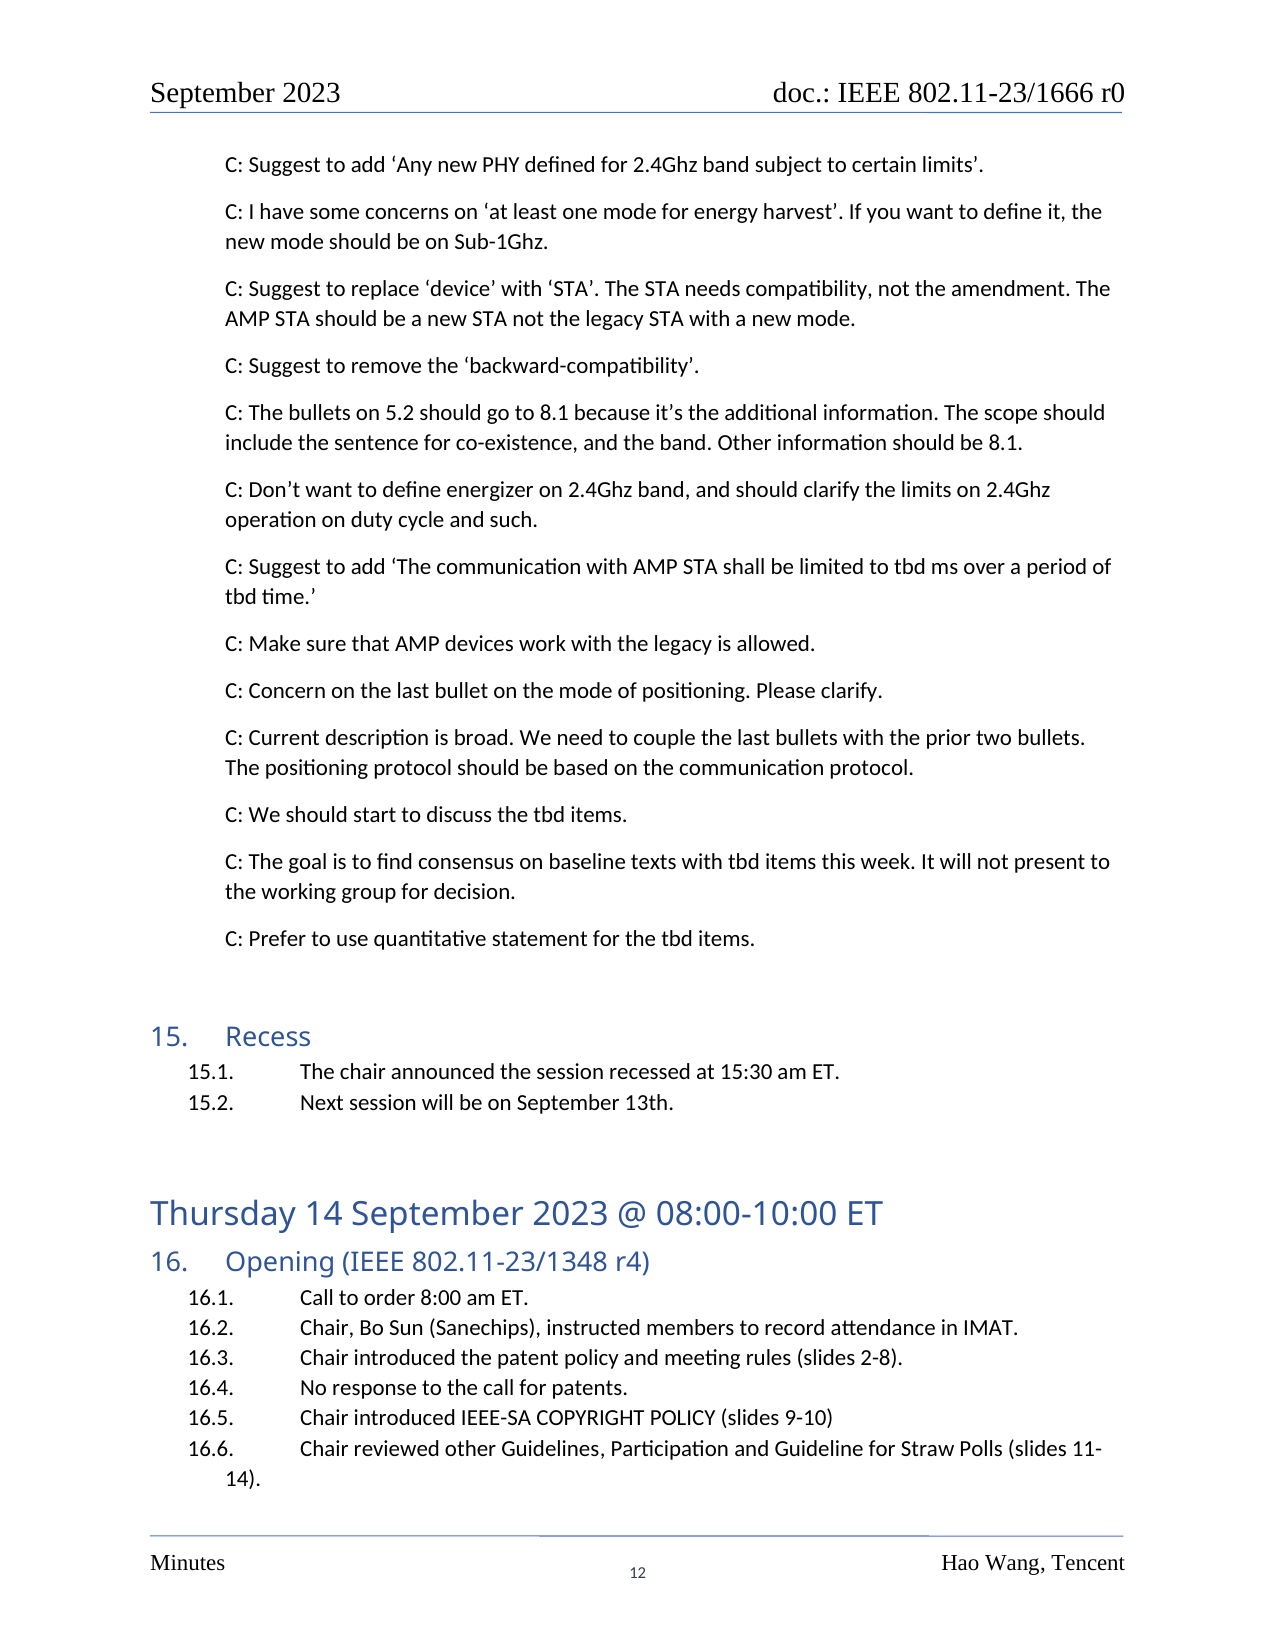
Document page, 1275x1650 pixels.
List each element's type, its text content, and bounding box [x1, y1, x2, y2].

text C: Suggest to add ‘Any new PHY defined for 2.4Ghz band subject to certain limits’. [225, 150, 1125, 178]
text C: We should start to discuss the tbd items. [225, 800, 1125, 828]
list Chair, Bo Sun (Sanechips), instructed members to record attendance in IMAT. [187, 1313, 1125, 1341]
text C: I have some concerns on ‘at least one mode for energy harvest’. If you want to define it, the new mode should be on Sub-1Ghz. [225, 197, 1125, 255]
text C: Suggest to add ‘The communication with AMP STA shall be limited to tbd ms over a period of tbd time.’ [225, 552, 1125, 610]
subtitle Recess [150, 1018, 1125, 1054]
list No response to the call for patents. [187, 1373, 1125, 1401]
list Chair introduced IEEE-SA COPYRIGHT POLICY (slides 9-10) [187, 1403, 1125, 1432]
text C: Don’t want to define energizer on 2.4Ghz band, and should clarify the limits on 2.4Ghz operation on duty cycle and such. [225, 475, 1125, 533]
text C: Suggest to replace ‘device’ with ‘STA’. The STA needs compatibility, not the amendment. The AMP STA should be a new STA not the legacy STA with a new mode. [225, 274, 1125, 332]
subtitle Thursday 14 September 2023 @ 08:00-10:00 ET [150, 1190, 1125, 1235]
text C: Current description is broad. We need to couple the last bullets with the prior two bullets. The positioning protocol should be based on the communication protocol. [225, 723, 1125, 781]
text C: Prefer to use quantitative statement for the tbd items. [225, 924, 1125, 952]
list Next session will be on September 13th. [187, 1088, 1125, 1116]
text C: Make sure that AMP devices work with the legacy is allowed. [225, 629, 1125, 657]
list The chair announced the session recessed at 15:30 am ET. [187, 1057, 1125, 1086]
subtitle Opening (IEEE 802.11-23/1348 r4) [150, 1243, 1125, 1280]
text C: Suggest to remove the ‘backward-compatibility’. [225, 351, 1125, 379]
list Chair introduced the patent policy and meeting rules (slides 2-8). [187, 1343, 1125, 1371]
text C: The bullets on 5.2 should go to 8.1 because it’s the additional information. The scope should include the sentence for co-existence, and the band. Other information should be 8.1. [225, 398, 1125, 456]
list Chair reviewed other Guidelines, Participation and Guideline for Straw Polls (slides 11-14). [187, 1434, 1125, 1492]
list Call to order 8:00 am ET. [187, 1283, 1125, 1311]
text C: Concern on the last bullet on the mode of positioning. Please clarify. [225, 676, 1125, 704]
text C: The goal is to find consensus on baseline texts with tbd items this week. It will not present to the working group for decision. [225, 847, 1125, 905]
